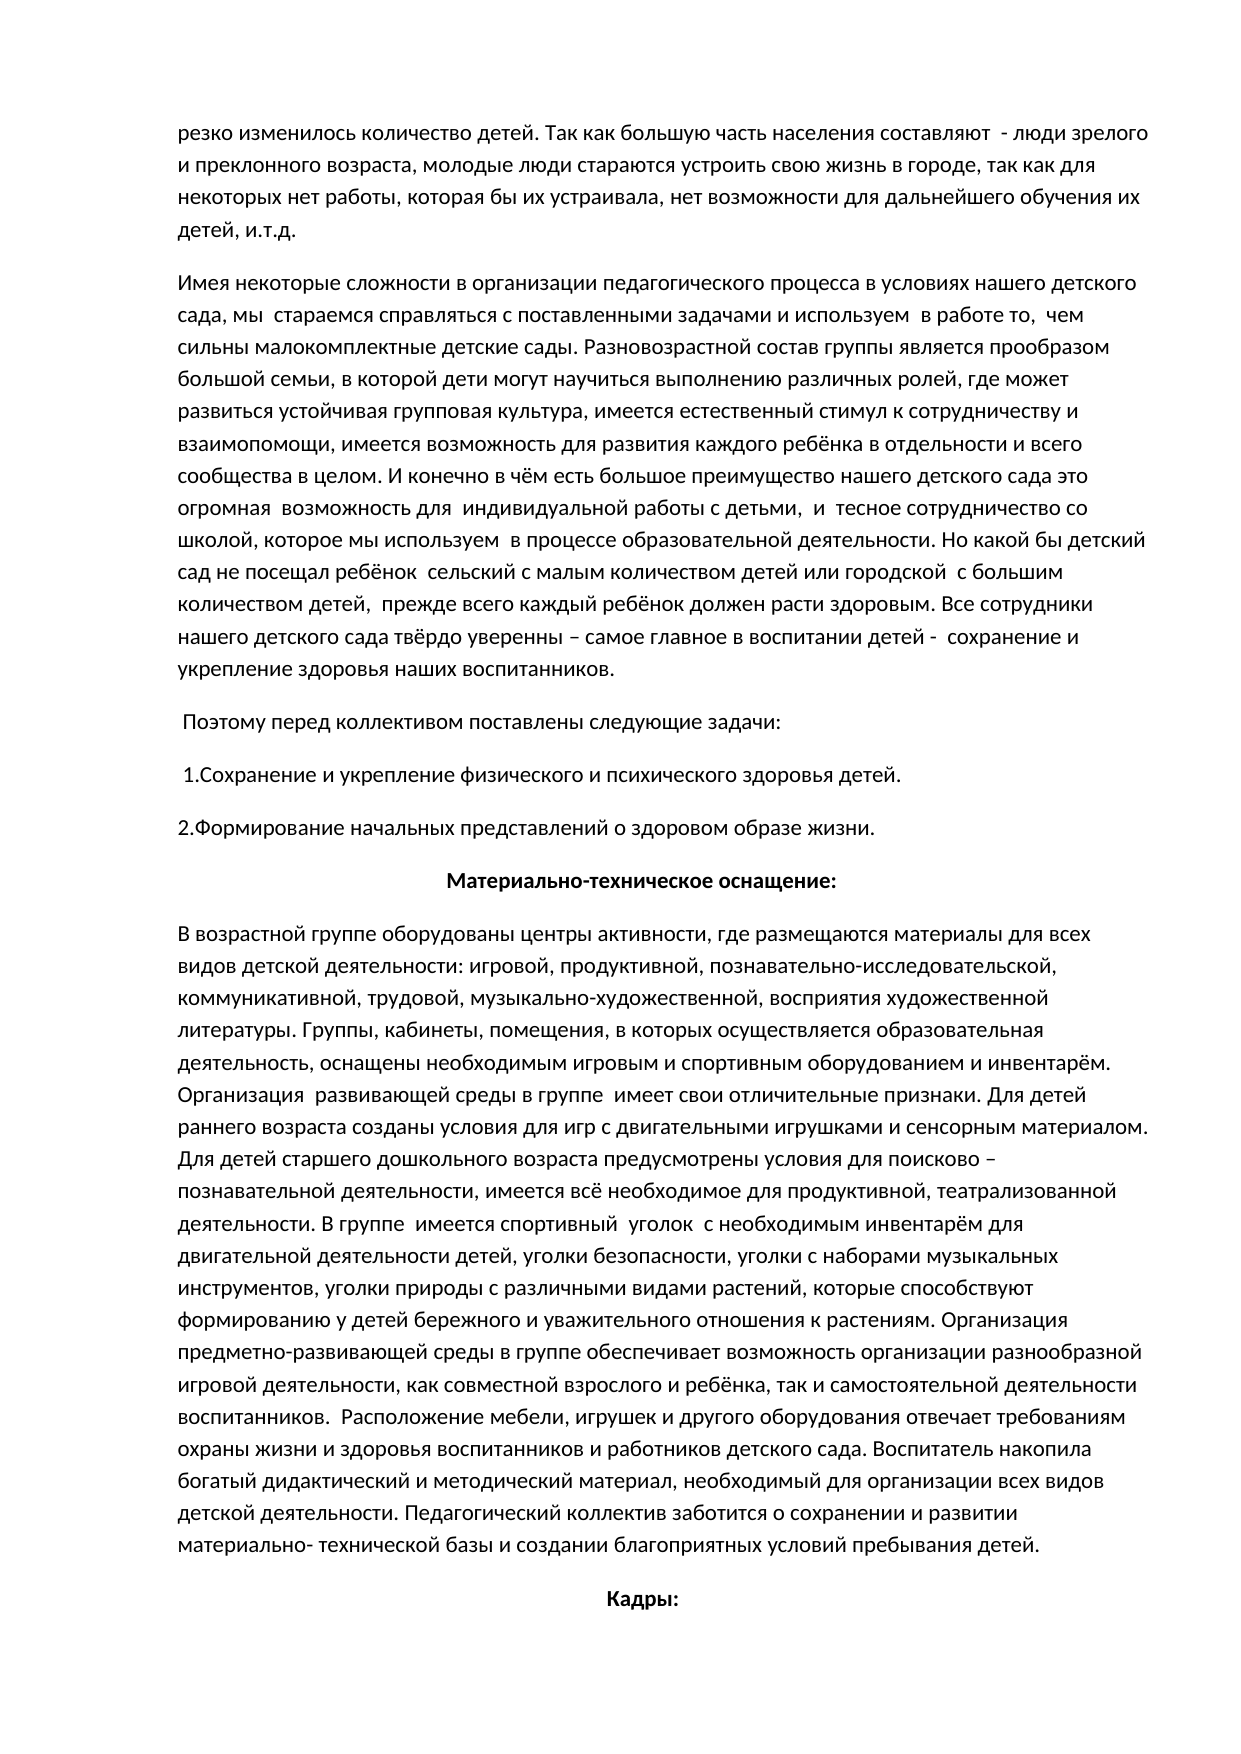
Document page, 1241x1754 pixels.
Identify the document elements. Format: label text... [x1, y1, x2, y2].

text Поэтому перед коллективом поставлены следующие задачи: [177, 707, 1152, 735]
text Кадры: [177, 1584, 1152, 1612]
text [177, 118, 1152, 243]
text Материально-техническое оснащение: [177, 866, 1152, 894]
text Имея некоторые сложности в организации педагогического процесса в условиях нашего детского сада, мы стараемся справляться с поставленными задачами и используем в работе то, чем сильны малокомплектные детские сады. Разновозрастной состав группы является прообразом большой семьи, в которой дети могут научиться выполнению различных ролей, где может развиться устойчивая групповая культура, имеется естественный стимул к сотрудничеству и взаимопомощи, имеется возможность для развития каждого ребёнка в отдельности и всего сообщества в целом. И конечно в чём есть большое преимущество нашего детского сада это огромная возможность для индивидуальной работы с детьми, и тесное сотрудничество со школой, которое мы используем в процессе образовательной деятельности. Но какой бы детский сад не посещал ребёнок сельский с малым количеством детей или городской с большим количеством детей, прежде всего каждый ребёнок должен расти здоровым. Все сотрудники нашего детского сада твёрдо уверенны – самое главное в воспитании детей - сохранение и укрепление здоровья наших воспитанников. [177, 268, 1152, 682]
text 2.Формирование начальных представлений о здоровом образе жизни. [177, 813, 1152, 841]
text 1.Сохранение и укрепление физического и психического здоровья детей. [177, 760, 1152, 788]
text В возрастной группе оборудованы центры активности, где размещаются материалы для всех видов детской деятельности: игровой, продуктивной, познавательно-исследовательской, коммуникативной, трудовой, музыкально-художественной, восприятия художественной литературы. Группы, кабинеты, помещения, в которых осуществляется образовательная деятельность, оснащены необходимым игровым и спортивным оборудованием и инвентарём. Организация развивающей среды в группе имеет свои отличительные признаки. Для детей раннего возраста созданы условия для игр с двигательными игрушками и сенсорным материалом. Для детей старшего дошкольного возраста предусмотрены условия для поисково – познавательной деятельности, имеется всё необходимое для продуктивной, театрализованной деятельности. В группе имеется спортивный уголок с необходимым инвентарём для двигательной деятельности детей, уголки безопасности, уголки с наборами музыкальных инструментов, уголки природы с различными видами растений, которые способствуют формированию у детей бережного и уважительного отношения к растениям. Организация предметно-развивающей среды в группе обеспечивает возможность организации разнообразной игровой деятельности, как совместной взрослого и ребёнка, так и самостоятельной деятельности воспитанников. Расположение мебели, игрушек и другого оборудования отвечает требованиям охраны жизни и здоровья воспитанников и работников детского сада. Воспитатель накопила богатый дидактический и методический материал, необходимый для организации всех видов детской деятельности. Педагогический коллектив заботится о сохранении и развитии материально- технической базы и создании благоприятных условий пребывания детей. [177, 919, 1152, 1559]
